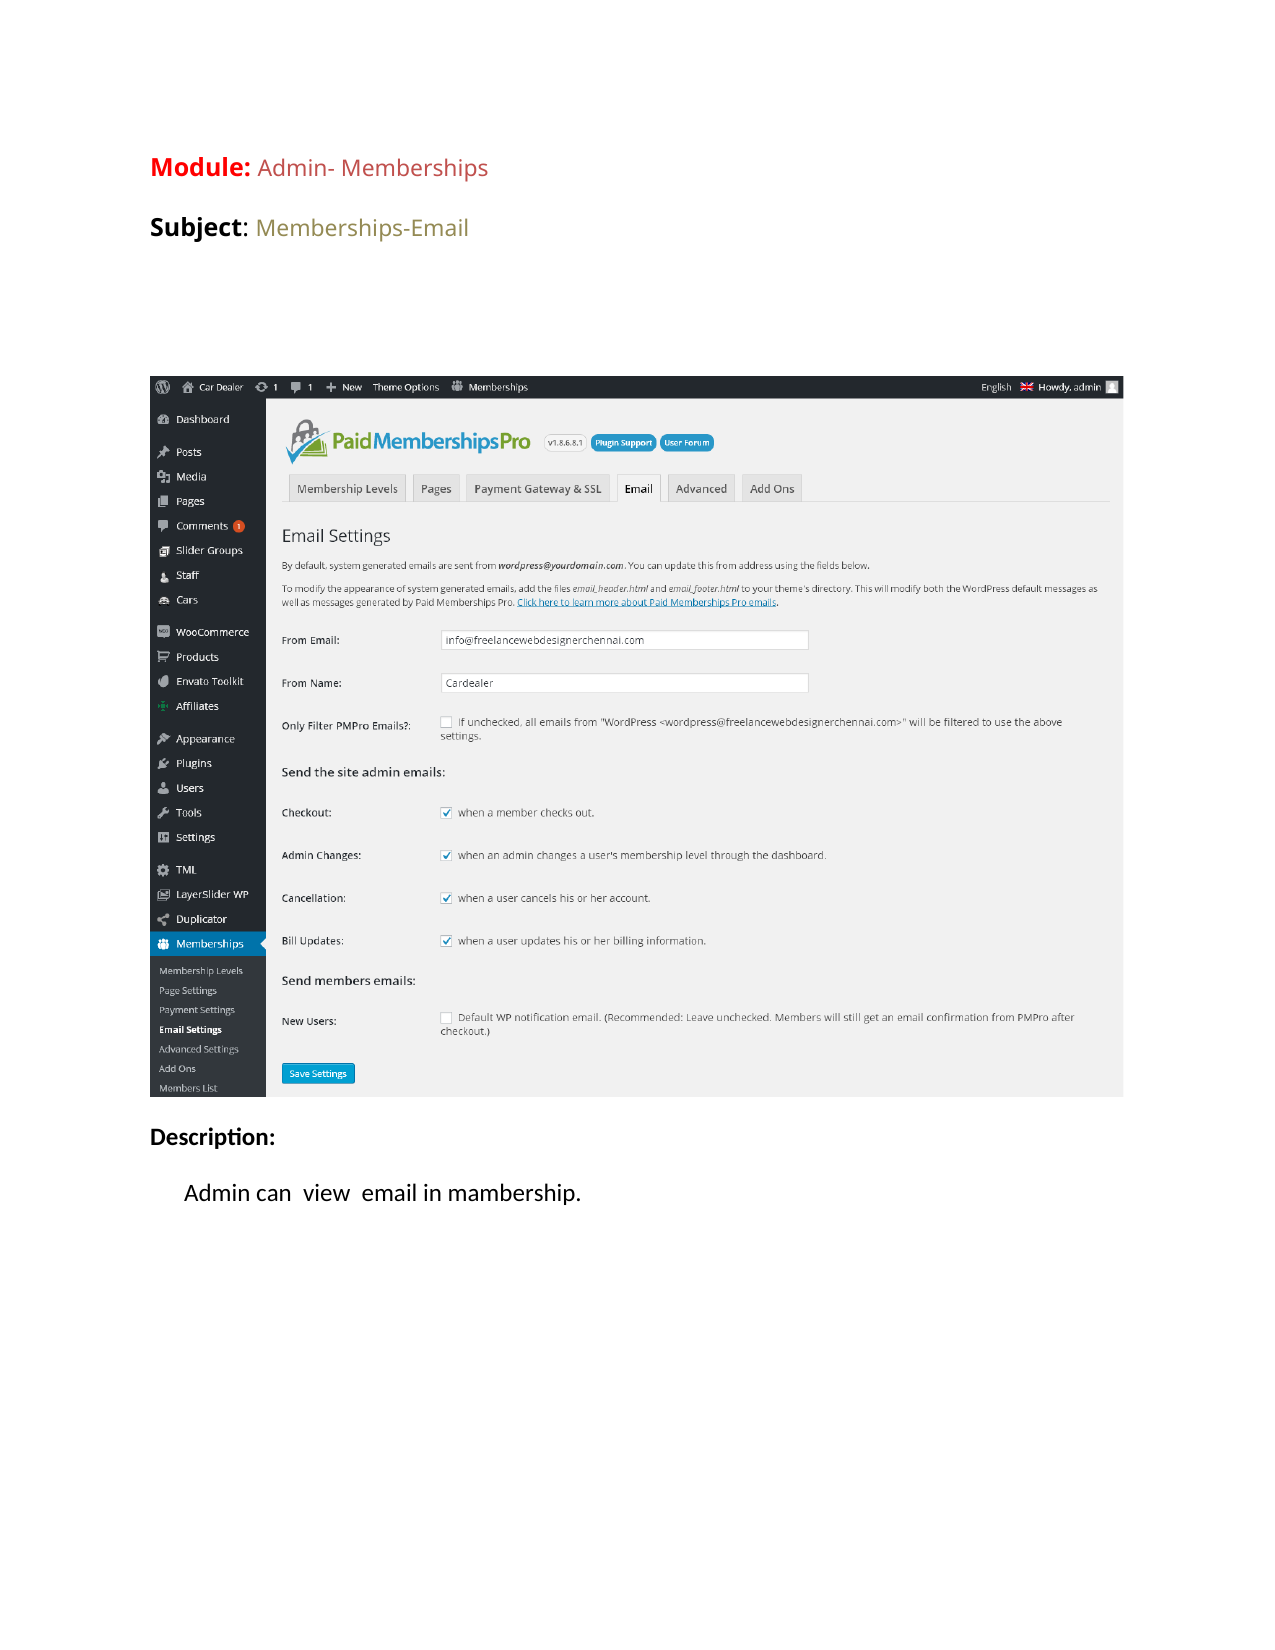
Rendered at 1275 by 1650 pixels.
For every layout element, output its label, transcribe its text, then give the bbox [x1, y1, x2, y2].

picture [150, 376, 1124, 1097]
picture [159, 940, 168, 949]
text Description: [150, 1121, 1125, 1152]
text Subject: Memberships-Email [150, 210, 1125, 244]
text Module: Admin- Memberships [150, 150, 1125, 184]
text Admin can view email in mambership. [150, 1177, 1125, 1208]
